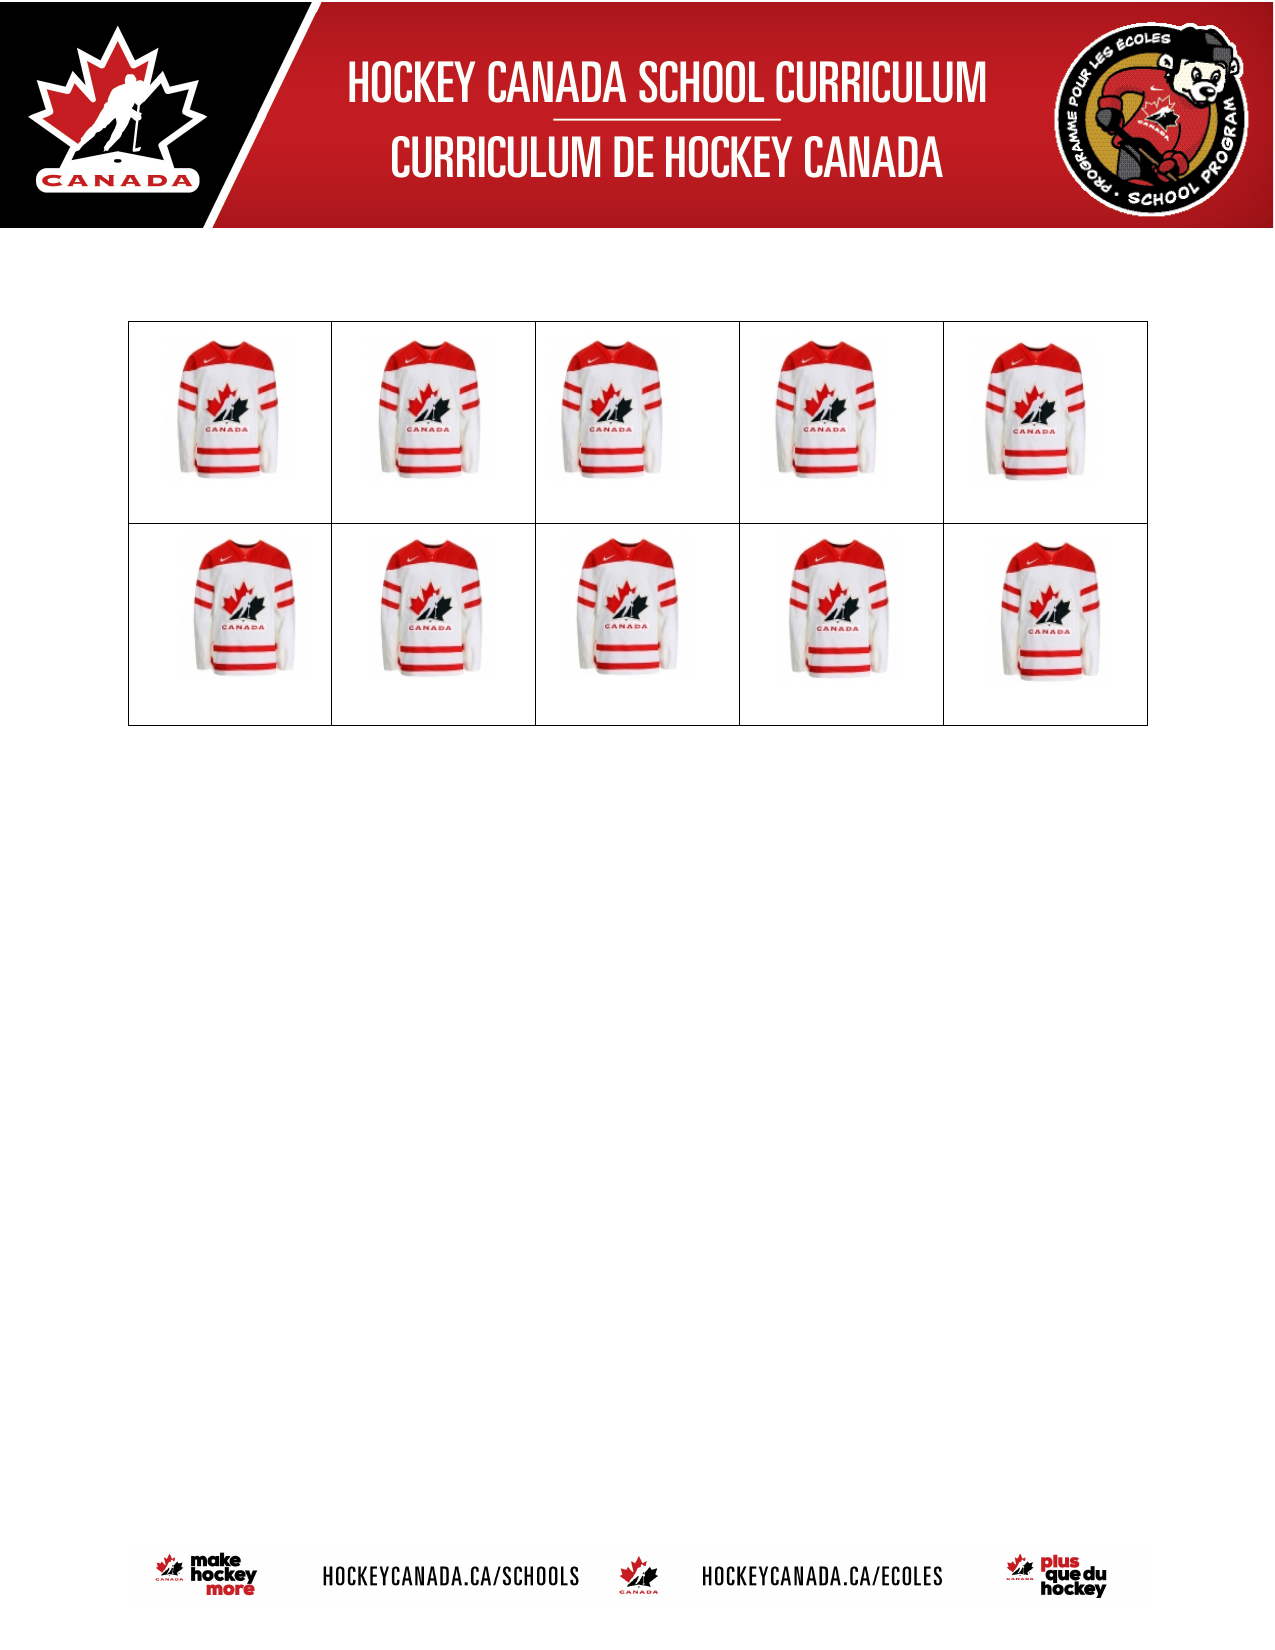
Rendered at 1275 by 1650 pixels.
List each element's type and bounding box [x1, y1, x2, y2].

table_cell [332, 524, 535, 725]
table_header [129, 322, 331, 523]
table_header [740, 322, 943, 523]
picture [973, 332, 1098, 491]
picture [366, 330, 493, 489]
picture [368, 529, 496, 686]
picture [127, 1545, 1148, 1605]
table_header [536, 322, 739, 523]
table_header [944, 322, 1147, 523]
picture [548, 330, 675, 489]
picture [988, 531, 1113, 691]
table_cell [740, 524, 943, 725]
picture [762, 330, 890, 489]
table_cell [129, 524, 331, 725]
picture [0, 2, 1274, 228]
picture [563, 528, 692, 685]
table_header [332, 322, 535, 523]
picture [776, 528, 902, 688]
table_cell [944, 524, 1147, 725]
table_cell [536, 524, 739, 725]
picture [180, 528, 309, 686]
picture [165, 330, 292, 489]
